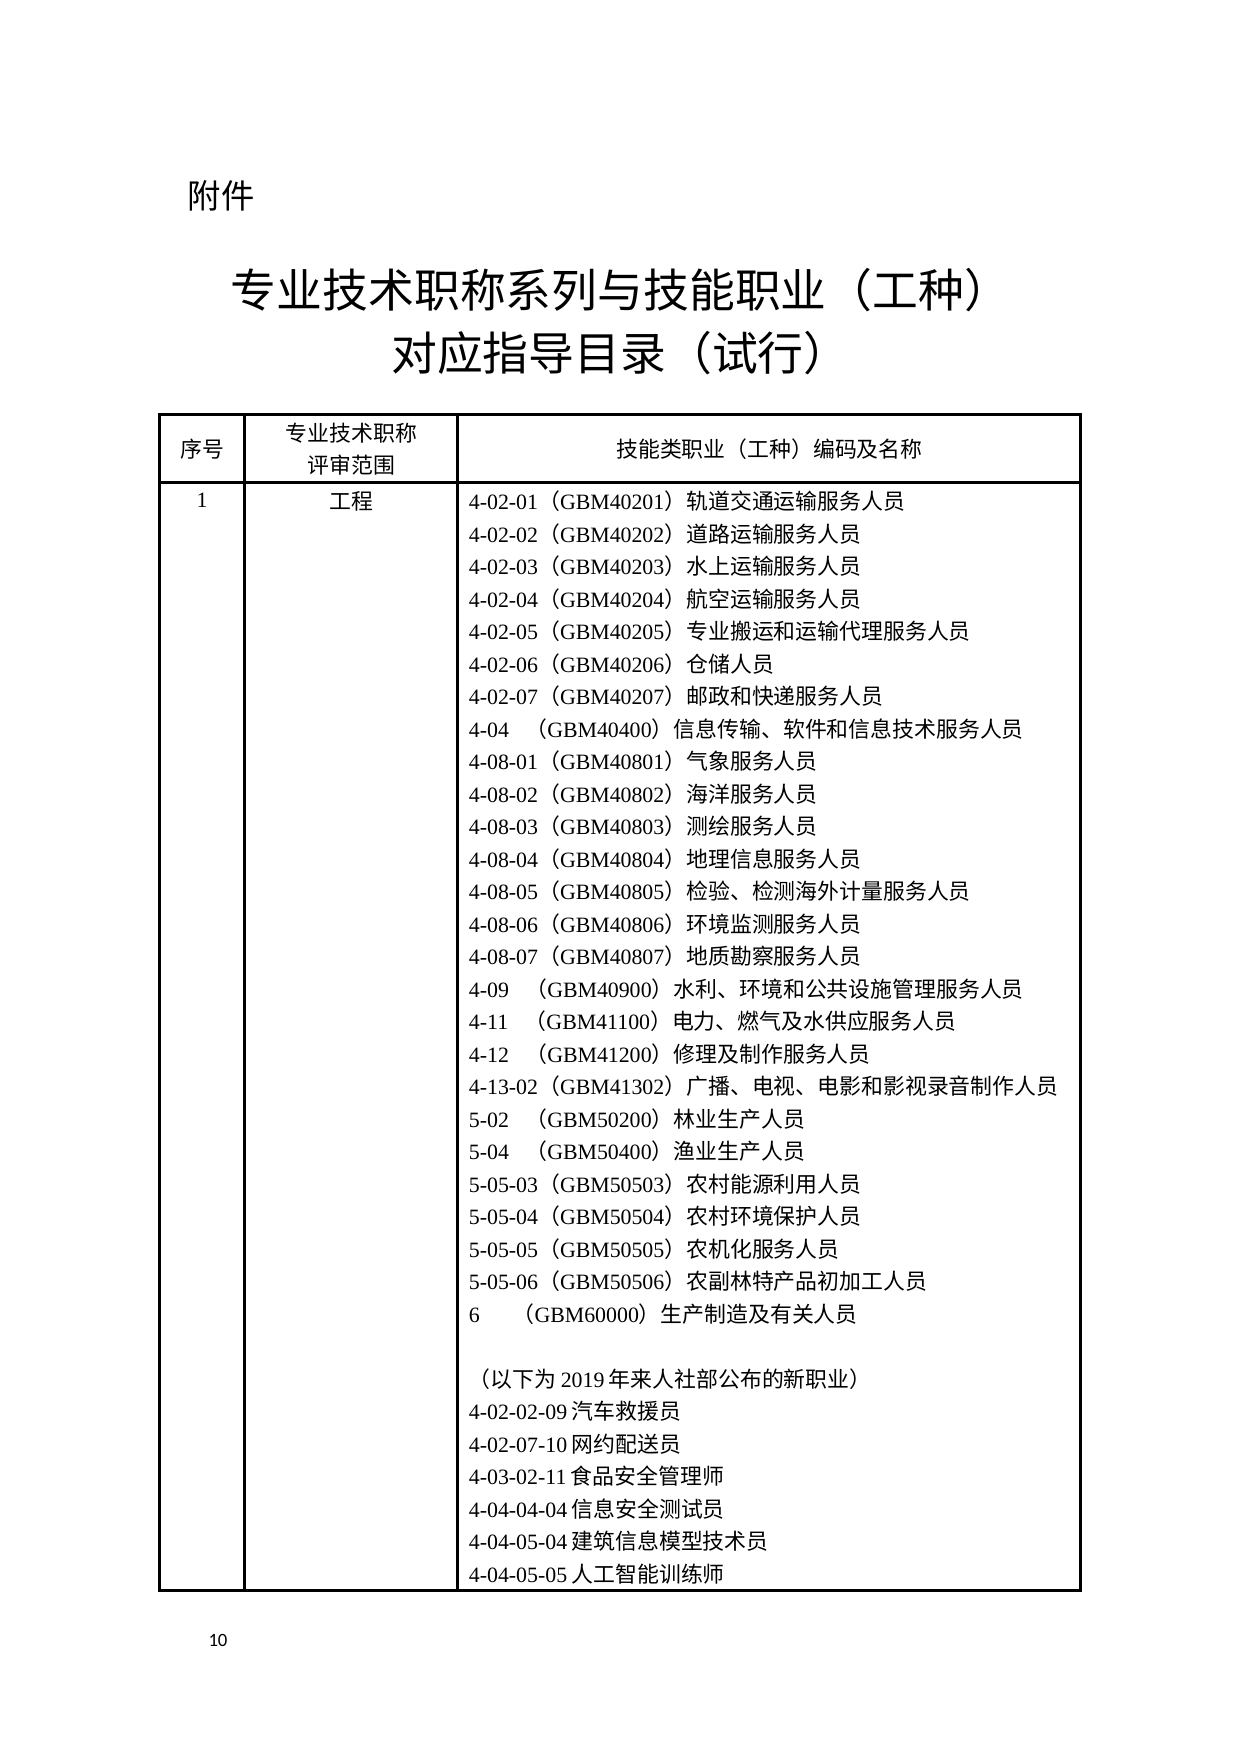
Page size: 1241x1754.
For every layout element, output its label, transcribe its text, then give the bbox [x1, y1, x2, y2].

table_header 技能类职业（工种）编码及名称 [459, 416, 1079, 481]
title 专业技术职称系列与技能职业（工种） [187, 256, 1053, 320]
text 附件 [187, 162, 1053, 227]
table_cell 工程 [246, 484, 456, 1589]
title 对应指导目录（试行） [187, 320, 1053, 383]
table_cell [459, 484, 1079, 1589]
table_cell 1 [161, 484, 243, 1589]
table_header 序号 [161, 416, 243, 481]
table_header 专业技术职称 评审范围 [246, 416, 456, 481]
